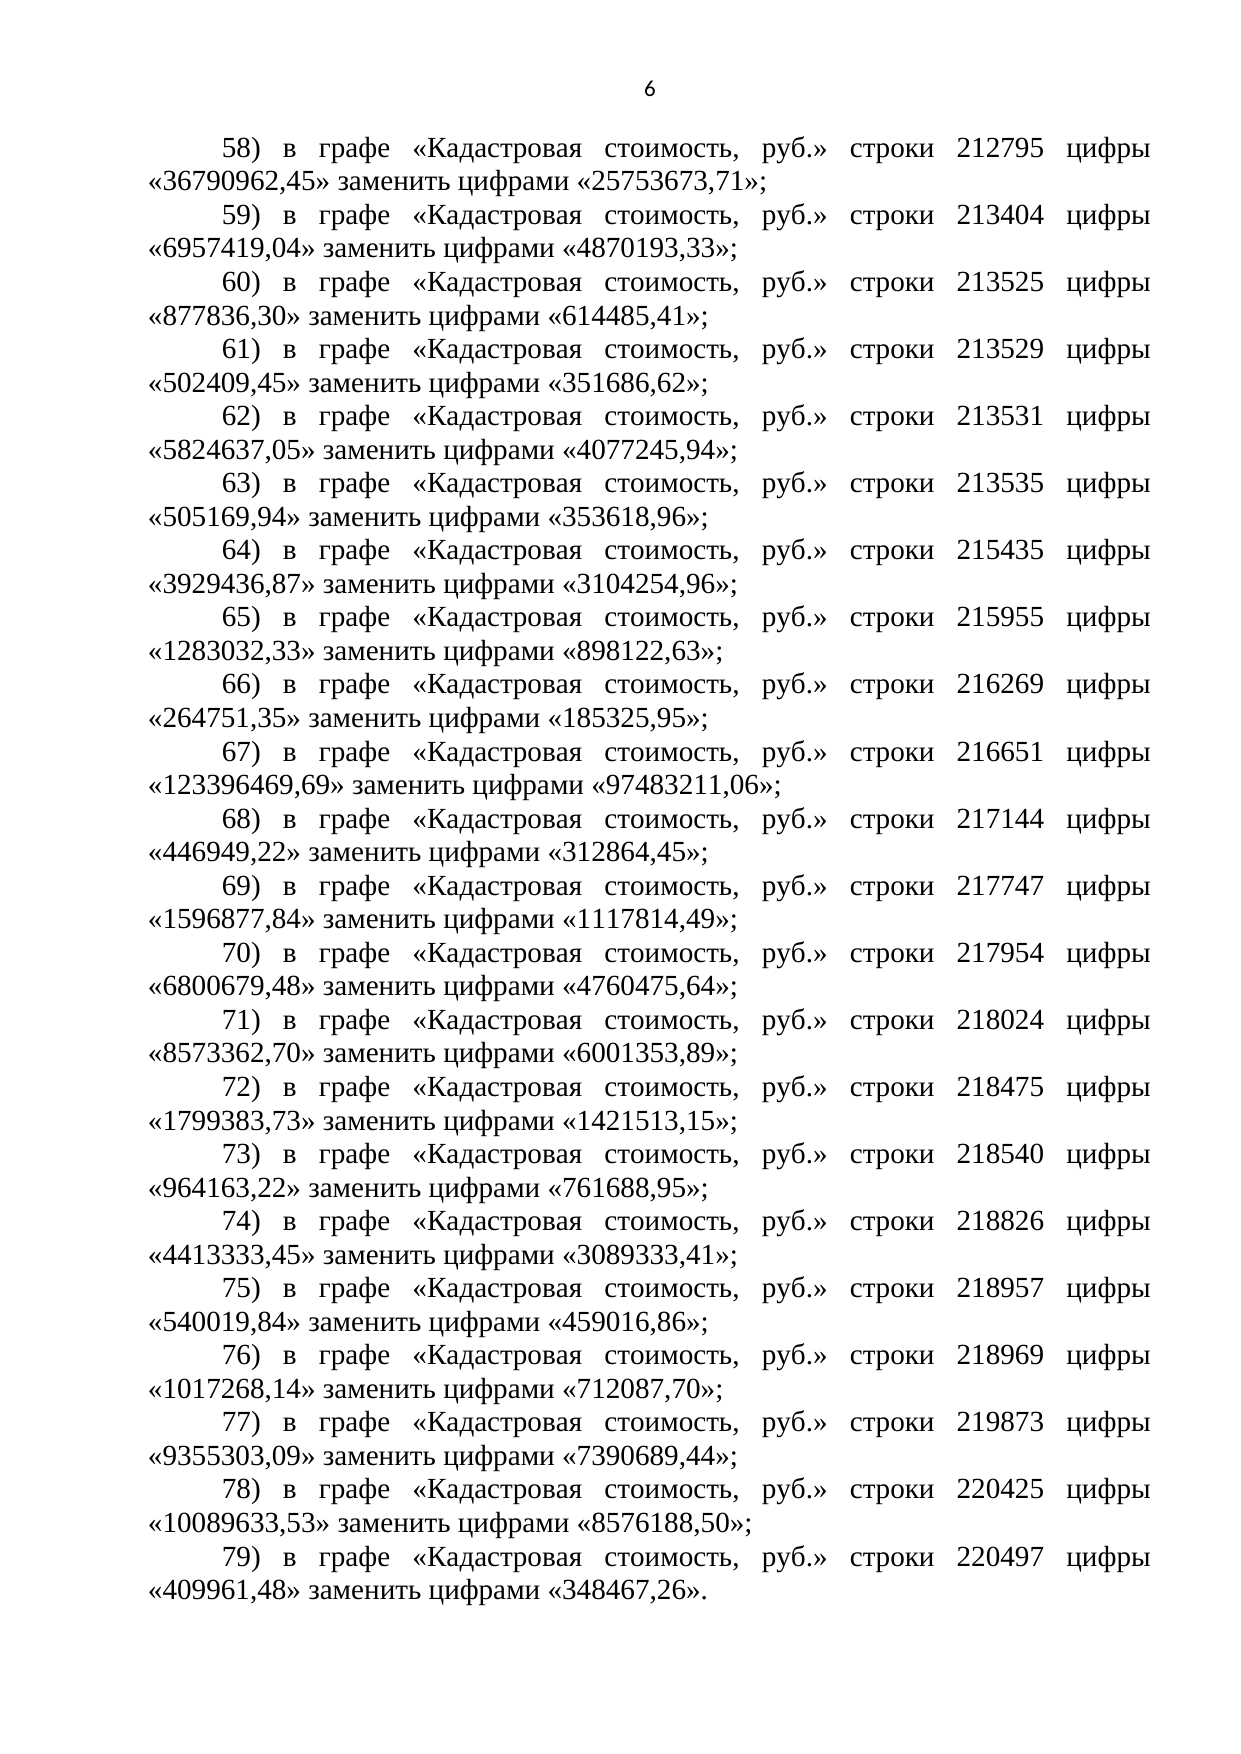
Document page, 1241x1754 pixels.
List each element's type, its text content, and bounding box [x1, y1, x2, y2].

text 58) в графе «Кадастровая стоимость, руб.» строки 212795 цифры «36790962,45» заменить цифрами «25753673,71»; [148, 130, 1152, 197]
text 59) в графе «Кадастровая стоимость, руб.» строки 213404 цифры «6957419,04» заменить цифрами «4870193,33»; [148, 197, 1152, 264]
text 73) в графе «Кадастровая стоимость, руб.» строки 218540 цифры «964163,22» заменить цифрами «761688,95»; [148, 1136, 1152, 1203]
text 79) в графе «Кадастровая стоимость, руб.» строки 220497 цифры «409961,48» заменить цифрами «348467,26». [148, 1539, 1152, 1606]
text 76) в графе «Кадастровая стоимость, руб.» строки 218969 цифры «1017268,14» заменить цифрами «712087,70»; [148, 1337, 1152, 1404]
text 68) в графе «Кадастровая стоимость, руб.» строки 217144 цифры «446949,22» заменить цифрами «312864,45»; [148, 801, 1152, 868]
text 66) в графе «Кадастровая стоимость, руб.» строки 216269 цифры «264751,35» заменить цифрами «185325,95»; [148, 667, 1152, 734]
text 60) в графе «Кадастровая стоимость, руб.» строки 213525 цифры «877836,30» заменить цифрами «614485,41»; [148, 264, 1152, 331]
text 63) в графе «Кадастровая стоимость, руб.» строки 213535 цифры «505169,94» заменить цифрами «353618,96»; [148, 465, 1152, 532]
text 69) в графе «Кадастровая стоимость, руб.» строки 217747 цифры «1596877,84» заменить цифрами «1117814,49»; [148, 868, 1152, 935]
text 75) в графе «Кадастровая стоимость, руб.» строки 218957 цифры «540019,84» заменить цифрами «459016,86»; [148, 1270, 1152, 1337]
text 65) в графе «Кадастровая стоимость, руб.» строки 215955 цифры «1283032,33» заменить цифрами «898122,63»; [148, 599, 1152, 667]
text 62) в графе «Кадастровая стоимость, руб.» строки 213531 цифры «5824637,05» заменить цифрами «4077245,94»; [148, 398, 1152, 465]
text 67) в графе «Кадастровая стоимость, руб.» строки 216651 цифры «123396469,69» заменить цифрами «97483211,06»; [148, 734, 1152, 801]
text 64) в графе «Кадастровая стоимость, руб.» строки 215435 цифры «3929436,87» заменить цифрами «3104254,96»; [148, 532, 1152, 599]
text 78) в графе «Кадастровая стоимость, руб.» строки 220425 цифры «10089633,53» заменить цифрами «8576188,50»; [148, 1472, 1152, 1539]
text 77) в графе «Кадастровая стоимость, руб.» строки 219873 цифры «9355303,09» заменить цифрами «7390689,44»; [148, 1404, 1152, 1472]
text 70) в графе «Кадастровая стоимость, руб.» строки 217954 цифры «6800679,48» заменить цифрами «4760475,64»; [148, 935, 1152, 1002]
text 71) в графе «Кадастровая стоимость, руб.» строки 218024 цифры «8573362,70» заменить цифрами «6001353,89»; [148, 1002, 1152, 1069]
text 61) в графе «Кадастровая стоимость, руб.» строки 213529 цифры «502409,45» заменить цифрами «351686,62»; [148, 331, 1152, 398]
text 74) в графе «Кадастровая стоимость, руб.» строки 218826 цифры «4413333,45» заменить цифрами «3089333,41»; [148, 1203, 1152, 1270]
text 72) в графе «Кадастровая стоимость, руб.» строки 218475 цифры «1799383,73» заменить цифрами «1421513,15»; [148, 1069, 1152, 1136]
